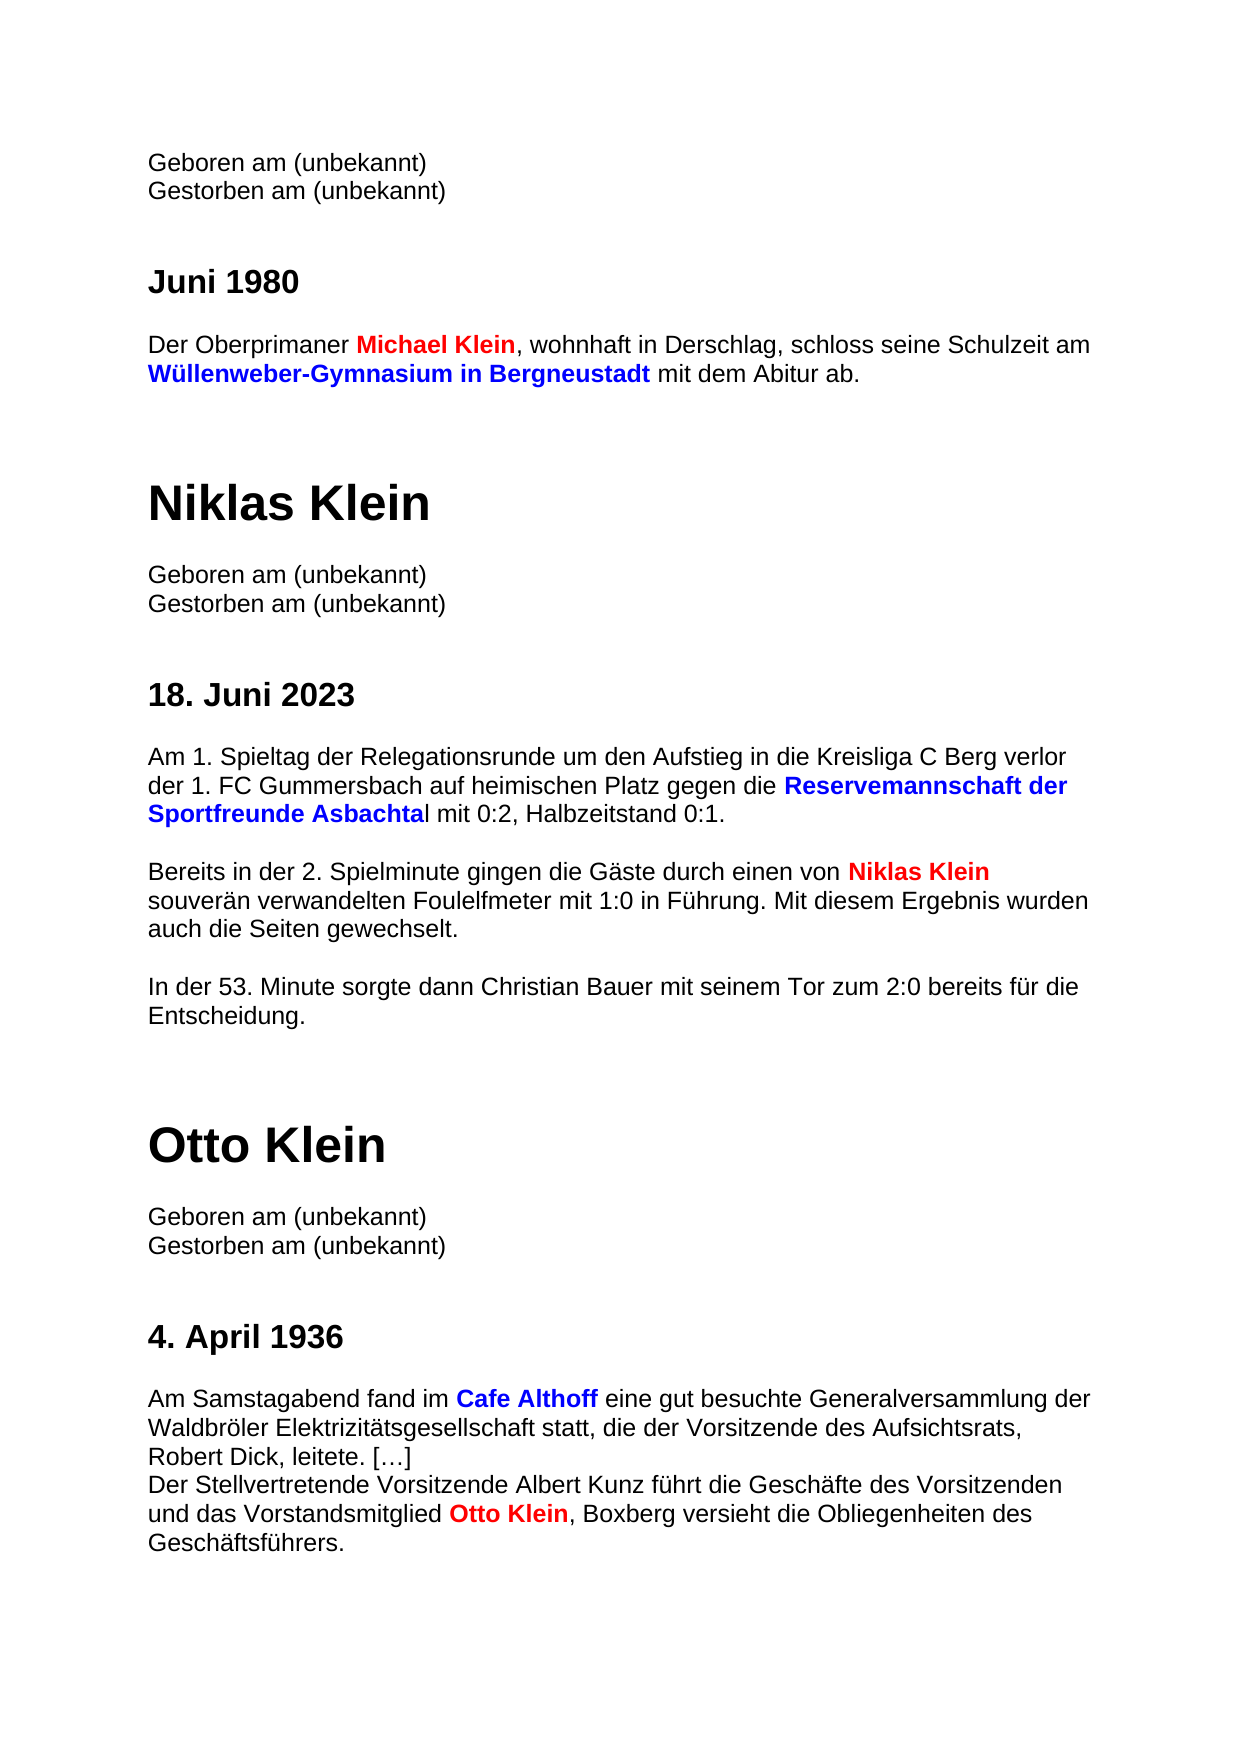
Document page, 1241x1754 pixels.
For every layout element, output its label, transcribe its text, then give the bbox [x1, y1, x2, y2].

text Juni 1980 [148, 263, 1093, 301]
text Geboren am (unbekannt) [148, 1202, 1093, 1231]
text Gestorben am (unbekannt) [148, 588, 1093, 617]
text Geboren am (unbekannt) [148, 560, 1093, 588]
text 18. Juni 2023 [148, 675, 1093, 713]
text Gestorben am (unbekannt) [148, 1231, 1093, 1259]
text Bereits in der 2. Spielminute gingen die Gäste durch einen von Niklas Klein souverän verwandelten Foulelfmeter mit 1:0 in Führung. Mit diesem Ergebnis wurden auch die Seiten gewechselt. [148, 857, 1093, 943]
text In der 53. Minute sorgte dann Christian Bauer mit seinem Tor zum 2:0 bereits für die Entscheidung. [148, 972, 1093, 1029]
text Am 1. Spieltag der Relegationsrunde um den Aufstieg in die Kreisliga C Berg verlor der 1. FC Gummersbach auf heimischen Platz gegen die Reservemannschaft der Sportfreunde Asbachtal mit 0:2, Halbzeitstand 0:1. [148, 742, 1093, 828]
text Gestorben am (unbekannt) [148, 176, 1093, 205]
text Otto Klein [148, 1116, 1093, 1173]
text Der Oberprimaner Michael Klein, wohnhaft in Derschlag, schloss seine Schulzeit am Wüllenweber-Gymnasium in Bergneustadt mit dem Abitur ab. [148, 330, 1093, 387]
text Am Samstagabend fand im Cafe Althoff eine gut besuchte Generalversammlung der Waldbröler Elektrizitätsgesellschaft statt, die der Vorsitzende des Aufsichtsrats, Robert Dick, leitete. […] [148, 1384, 1093, 1470]
text Geboren am (unbekannt) [148, 148, 1093, 176]
text 4. April 1936 [148, 1317, 1093, 1355]
text Der Stellvertretende Vorsitzende Albert Kunz führt die Geschäfte des Vorsitzenden und das Vorstandsmitglied Otto Klein, Boxberg versieht die Obliegenheiten des Geschäftsführers. [148, 1470, 1093, 1557]
text Niklas Klein [148, 473, 1093, 531]
